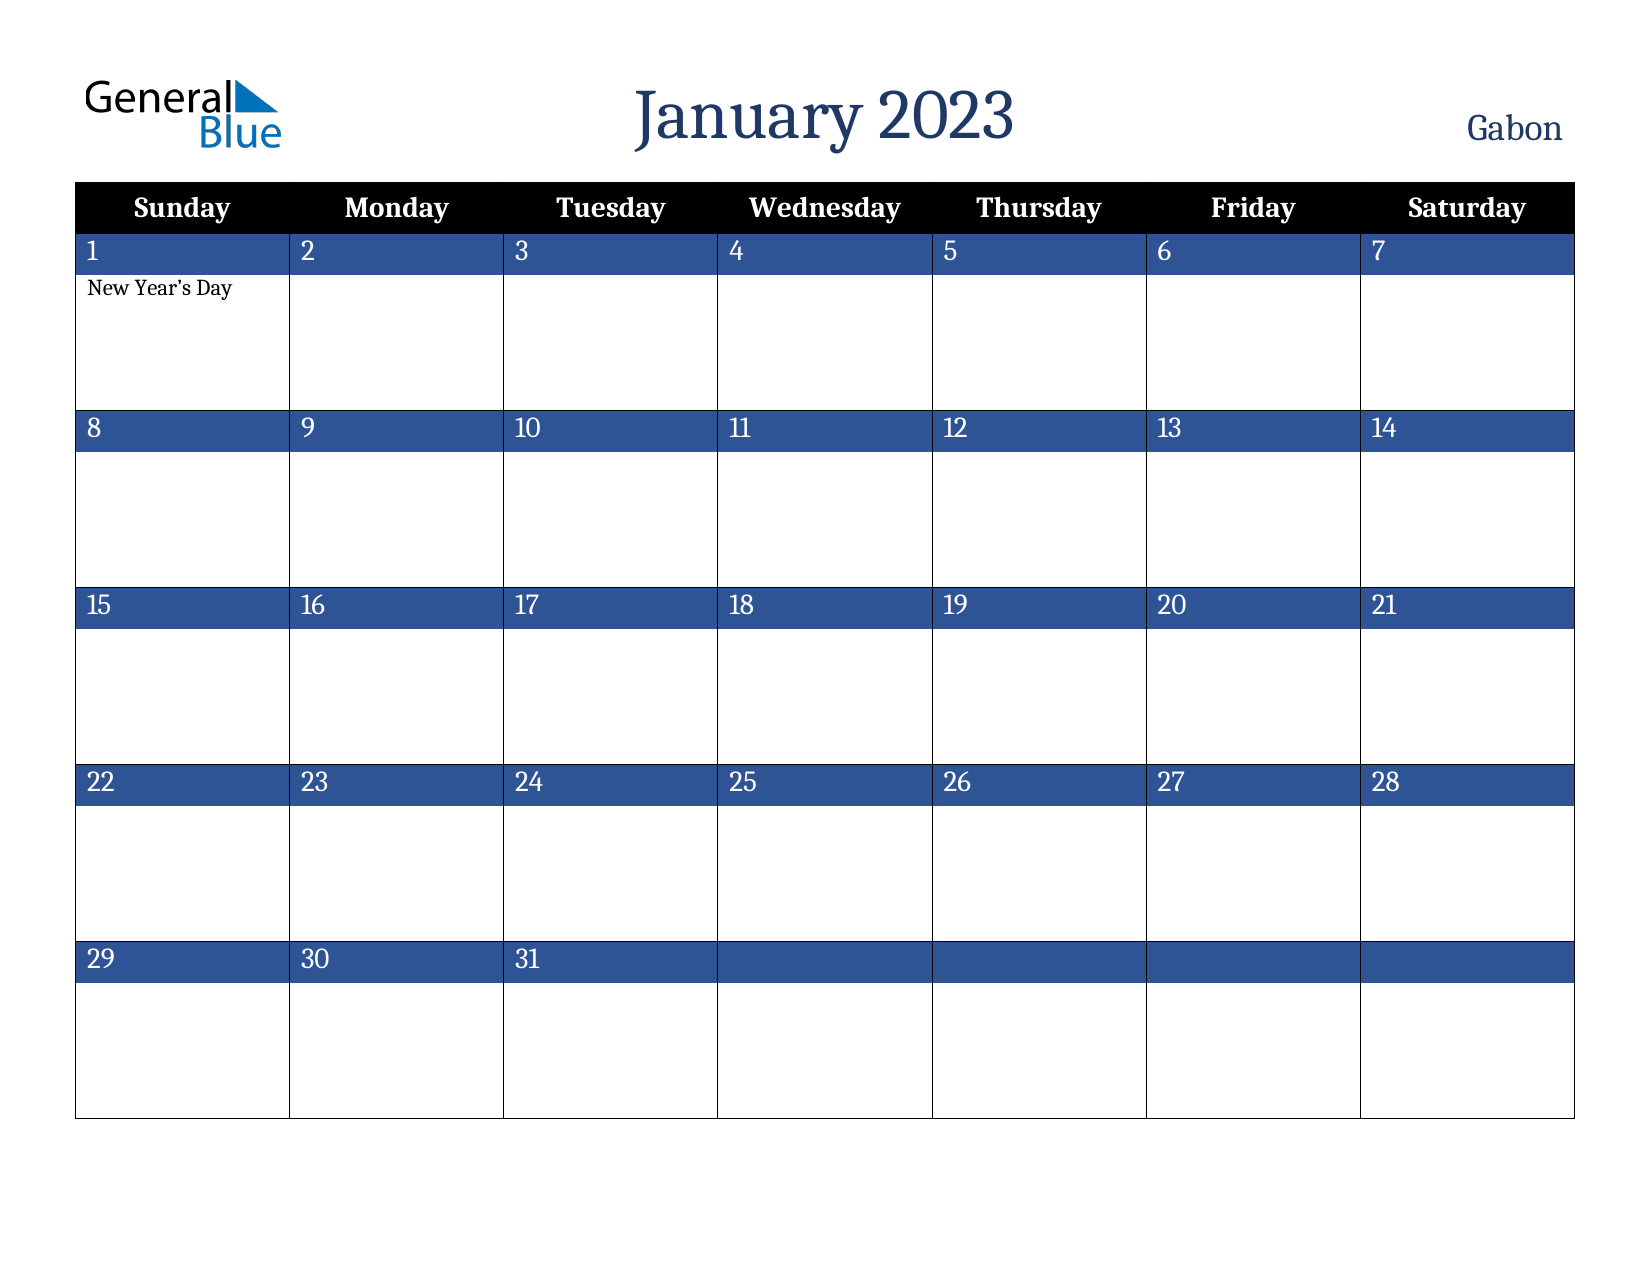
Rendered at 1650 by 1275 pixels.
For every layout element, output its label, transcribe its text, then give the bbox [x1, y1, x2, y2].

table_cell [718, 942, 932, 983]
table_cell [718, 275, 932, 410]
table_cell [1147, 275, 1360, 410]
table_cell 7 [1361, 234, 1574, 275]
table_cell Monday [290, 183, 503, 233]
table_cell 17 [504, 588, 717, 629]
table_cell [504, 983, 717, 1118]
table_cell [933, 942, 1146, 983]
table_cell 13 [1147, 411, 1360, 452]
table_cell 12 [933, 411, 1146, 452]
table_cell 28 [1361, 765, 1574, 806]
table_cell [290, 275, 503, 410]
table_cell 18 [718, 588, 932, 629]
table_cell [504, 275, 717, 410]
table_cell [1361, 452, 1574, 587]
table_cell 31 [504, 942, 717, 983]
table_cell [933, 452, 1146, 587]
table_cell 29 [76, 942, 289, 983]
table_cell Friday [1147, 183, 1360, 233]
table_cell 27 [1147, 765, 1360, 806]
table_cell Saturday [1361, 183, 1574, 233]
table_cell [76, 983, 289, 1118]
table_cell [1147, 942, 1360, 983]
table_cell 30 [290, 942, 503, 983]
table_cell New Year’s Day [76, 275, 289, 410]
table_cell 23 [290, 765, 503, 806]
table_cell [76, 452, 289, 587]
table_cell 22 [76, 765, 289, 806]
table_cell Tuesday [504, 183, 717, 233]
table_header Gabon [1146, 75, 1574, 182]
table_cell Thursday [933, 183, 1146, 233]
table_cell 4 [718, 234, 932, 275]
table_cell 5 [933, 234, 1146, 275]
table_cell [718, 629, 932, 764]
table_cell 10 [504, 411, 717, 452]
table_cell [504, 629, 717, 764]
table_cell [76, 629, 289, 764]
table_cell [290, 629, 503, 764]
table_cell [718, 806, 932, 941]
table_cell 11 [718, 411, 932, 452]
table_cell 1 [76, 234, 289, 275]
table_cell [1147, 629, 1360, 764]
table_cell 25 [718, 765, 932, 806]
table_cell [1361, 275, 1574, 410]
table_cell Sunday [76, 183, 289, 233]
table_cell 8 [76, 411, 289, 452]
table_cell [933, 629, 1146, 764]
table_cell [290, 452, 503, 587]
table_cell [504, 806, 717, 941]
table_cell Wednesday [718, 183, 932, 233]
table_cell [290, 983, 503, 1118]
table_cell [1361, 942, 1574, 983]
table_cell [1361, 629, 1574, 764]
table_cell 16 [290, 588, 503, 629]
table_cell [1361, 983, 1574, 1118]
table_cell 15 [76, 588, 289, 629]
table_cell [76, 806, 289, 941]
picture [86, 80, 281, 148]
table_cell 21 [1361, 588, 1574, 629]
table_cell [933, 983, 1146, 1118]
table_cell [718, 452, 932, 587]
table_header [76, 75, 503, 182]
table_cell [1147, 806, 1360, 941]
table_cell 2 [290, 234, 503, 275]
table_cell [933, 275, 1146, 410]
table_cell [1361, 806, 1574, 941]
table_cell 14 [1361, 411, 1574, 452]
table_cell 26 [933, 765, 1146, 806]
table_cell 3 [504, 234, 717, 275]
table_cell [718, 983, 932, 1118]
table_cell 19 [933, 588, 1146, 629]
table_cell [933, 806, 1146, 941]
table_cell 20 [1147, 588, 1360, 629]
table_cell 6 [1147, 234, 1360, 275]
table_header January 2023 [504, 75, 1146, 182]
table_cell [290, 806, 503, 941]
table_cell [1147, 452, 1360, 587]
table_cell 24 [504, 765, 717, 806]
table_cell [1147, 983, 1360, 1118]
table_cell [504, 452, 717, 587]
table_cell 9 [290, 411, 503, 452]
